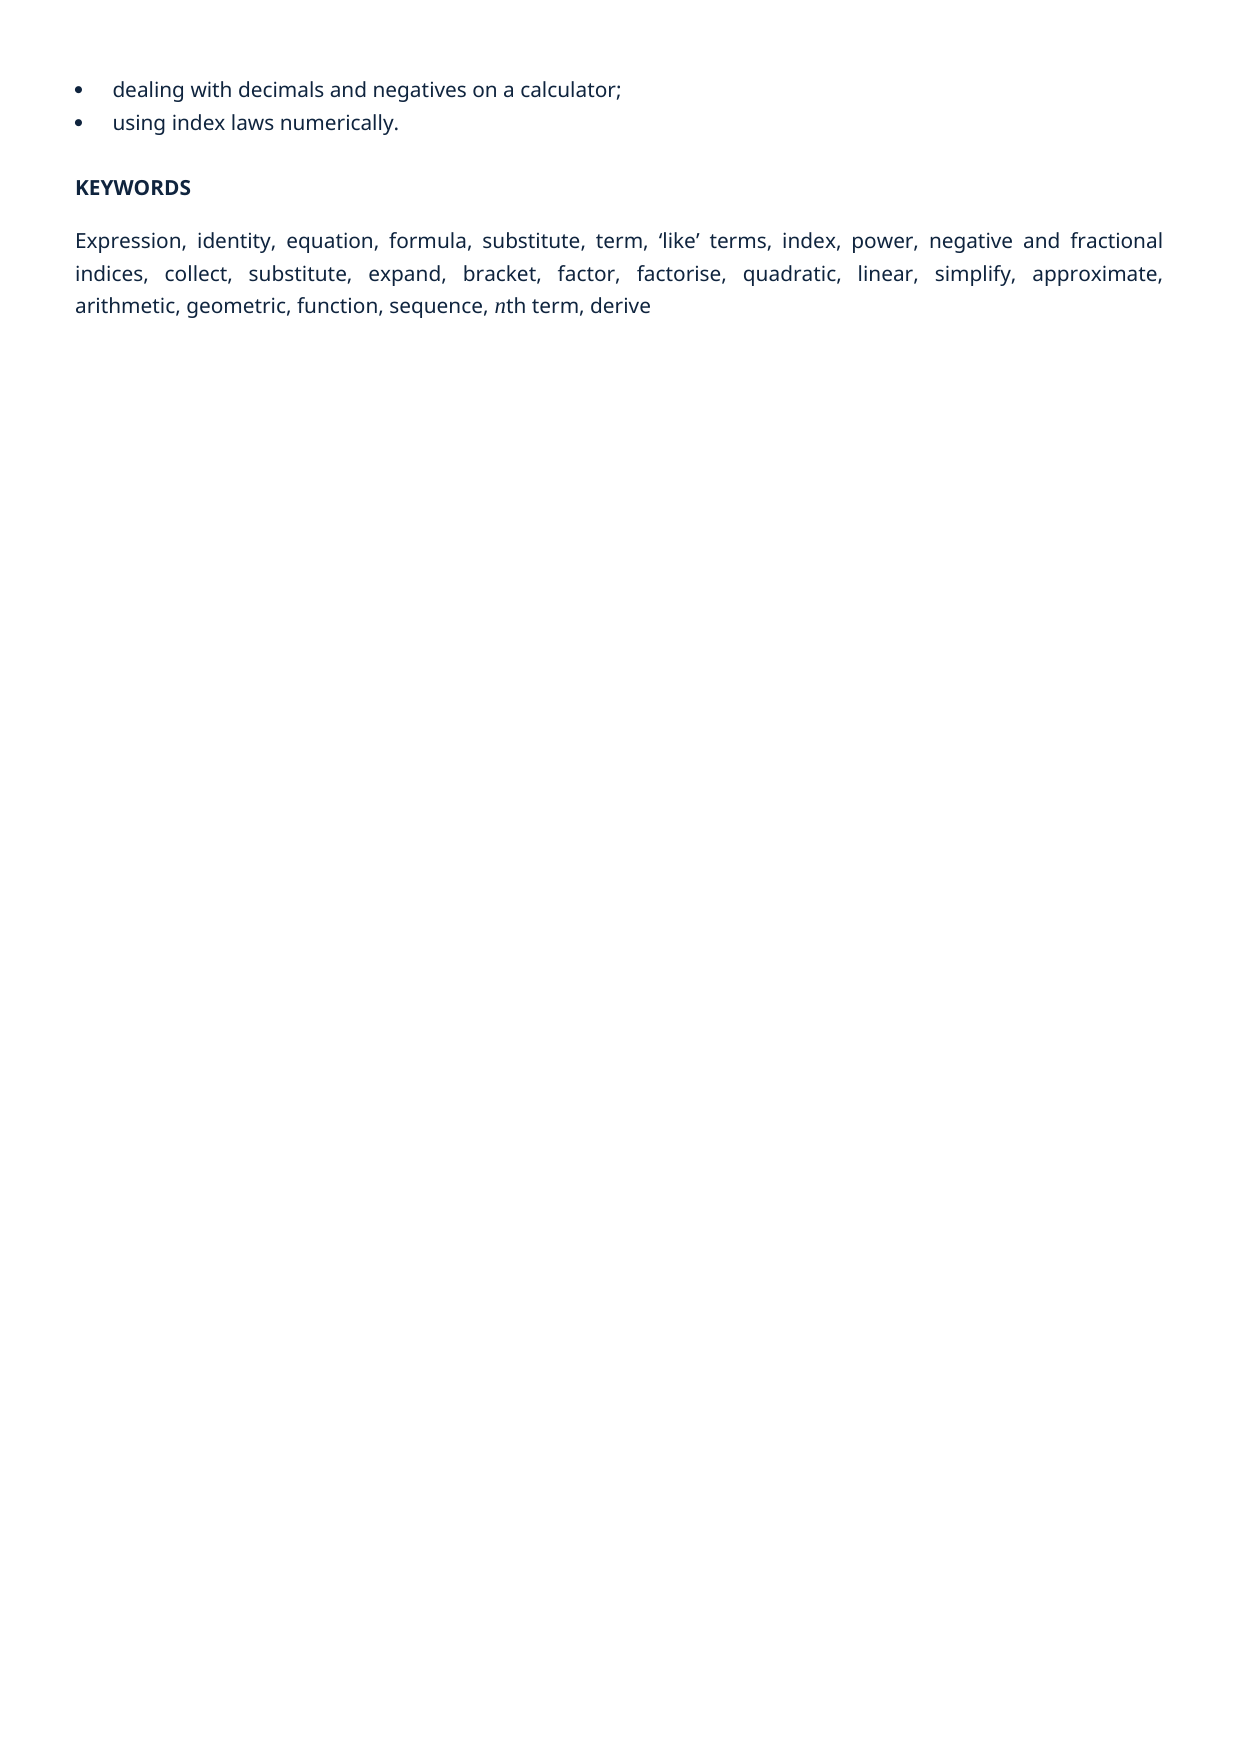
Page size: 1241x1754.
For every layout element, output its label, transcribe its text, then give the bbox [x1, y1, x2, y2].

list dealing with decimals and negatives on a calculator; [75, 75, 1165, 103]
text KEYWORDS [75, 173, 1165, 201]
text Expression, identity, equation, formula, substitute, term, ‘like’ terms, index, power, negative and fractional indices, collect, substitute, expand, bracket, factor, factorise, quadratic, linear, simplify, approximate, arithmetic, geometric, function, sequence, nth term, derive [75, 226, 1165, 320]
list using index laws numerically. [75, 108, 1165, 136]
